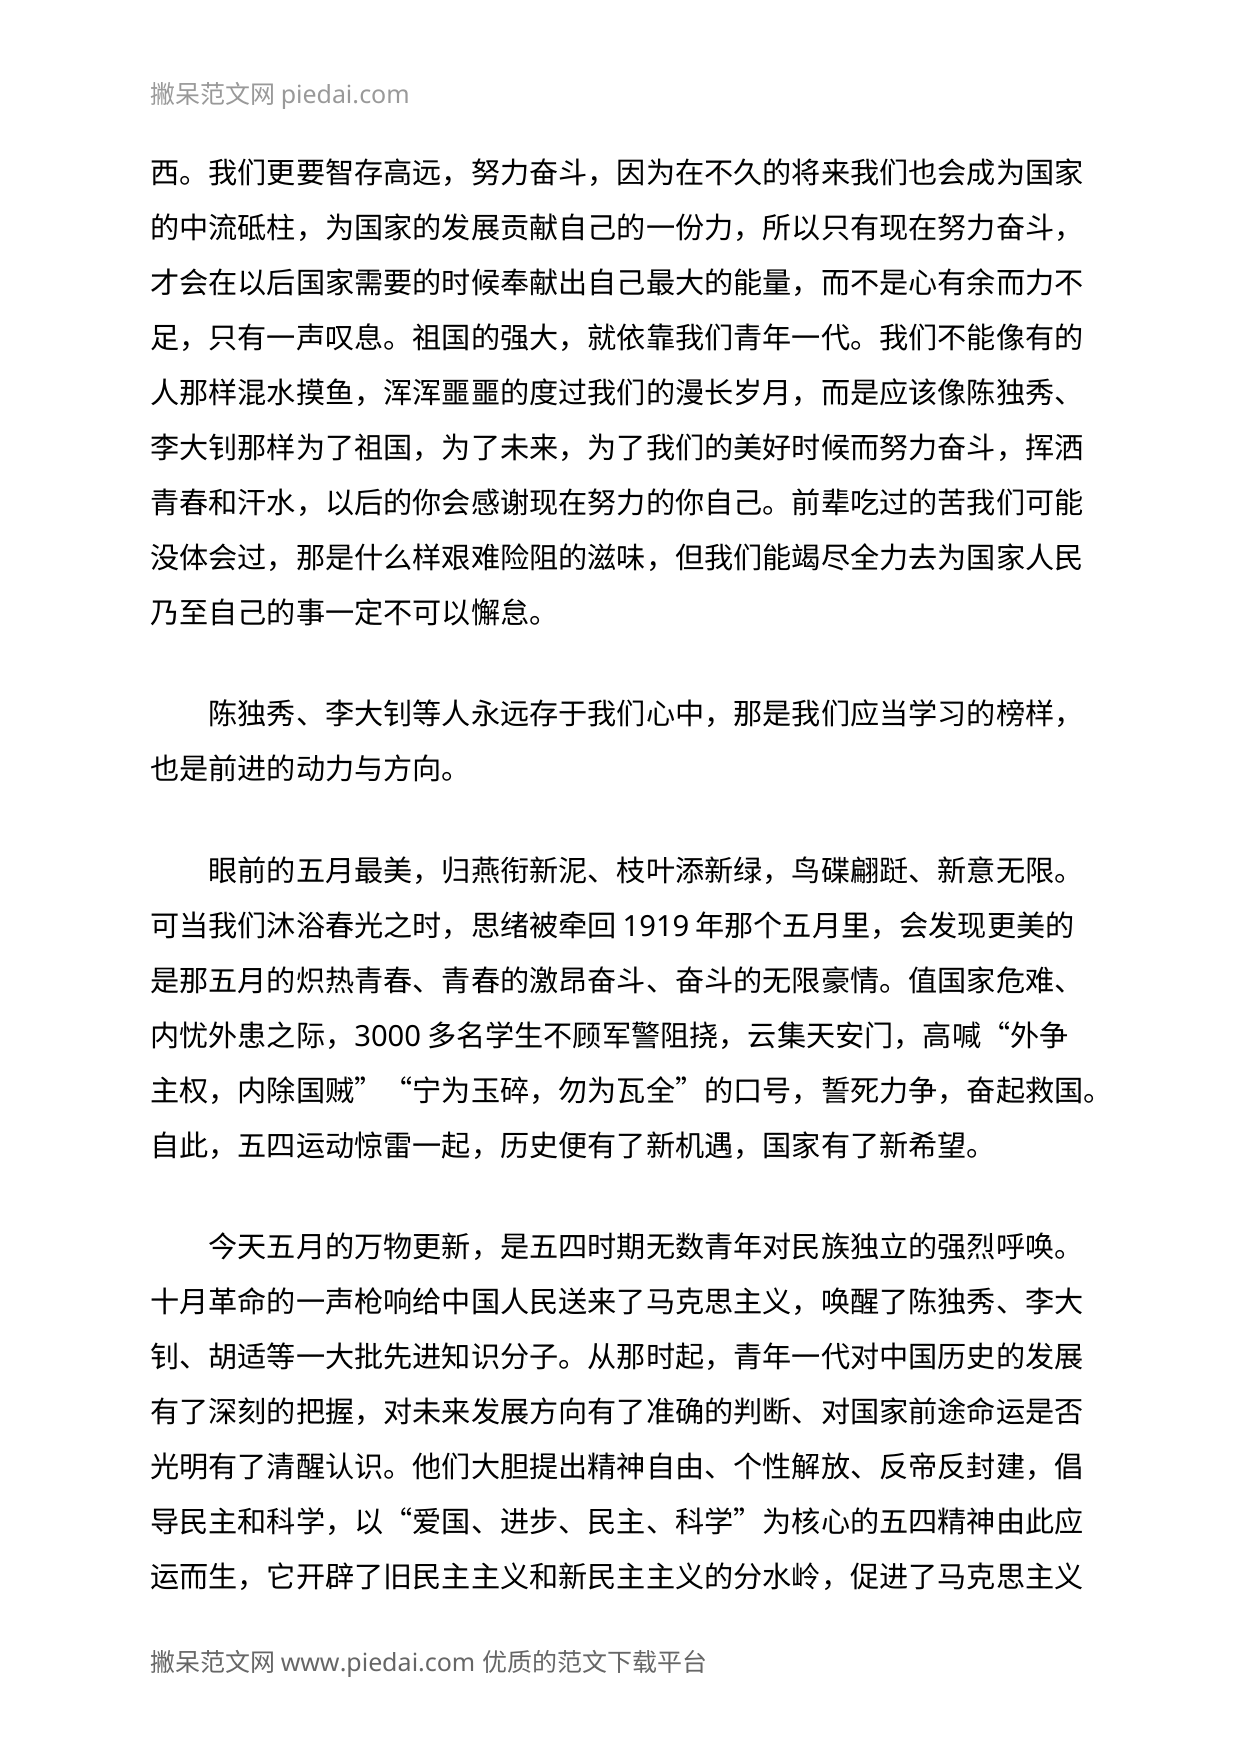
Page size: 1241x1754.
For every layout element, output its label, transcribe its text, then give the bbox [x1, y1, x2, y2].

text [150, 1224, 1090, 1596]
text 眼前的五月最美，归燕衔新泥、枝叶添新绿，鸟碟翩跹、新意无限。可当我们沐浴春光之时，思绪被牵回1919年那个五月里，会发现更美的是那五月的炽热青春、青春的激昂奋斗、奋斗的无限豪情。值国家危难、内忧外患之际，3000多名学生不顾军警阻挠，云集天安门，高喊“外争主权，内除国贼”“宁为玉碎，勿为瓦全”的口号，誓死力争，奋起救国。自此，五四运动惊雷一起，历史便有了新机遇，国家有了新希望。 [150, 848, 1090, 1164]
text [150, 150, 1090, 631]
text 陈独秀、李大钊等人永远存于我们心中，那是我们应当学习的榜样，也是前进的动力与方向。 [150, 691, 1090, 788]
